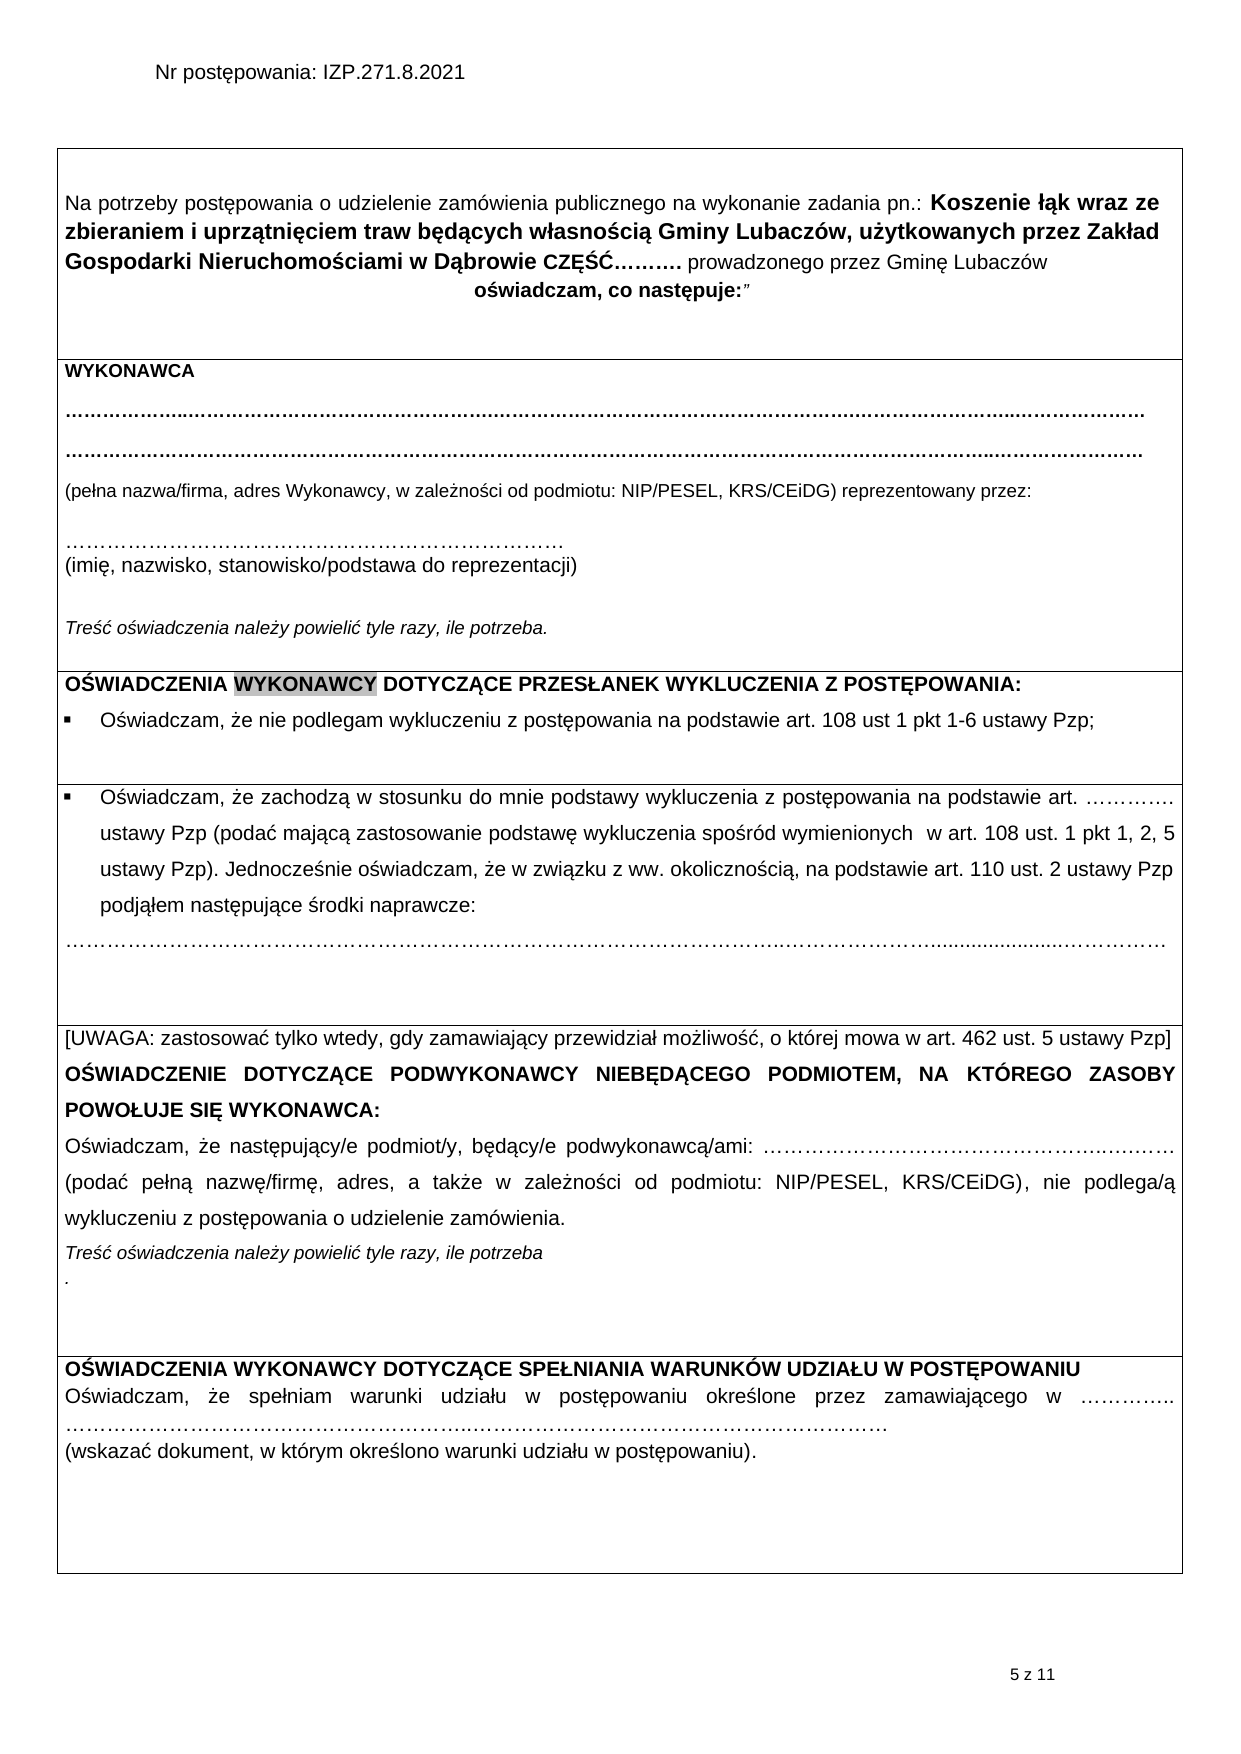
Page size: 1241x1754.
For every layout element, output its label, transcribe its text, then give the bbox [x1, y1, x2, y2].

table_cell Na potrzeby postępowania o udzielenie zamówienia publicznego na wykonanie zadania pn.: Koszenie łąk wraz ze zbieraniem i uprzątnięciem traw będących własnością Gminy Lubaczów, użytkowanych przez Zakład Gospodarki Nieruchomościami w Dąbrowie CZĘŚĆ………. prowadzonego przez Gminę Lubaczów oświadczam, co następuje:” [58, 149, 1182, 359]
table_cell Oświadczam, że zachodzą w stosunku do mnie podstawy wykluczenia z postępowania na podstawie art. …………. ustawy Pzp (podać mającą zastosowanie podstawę wykluczenia spośród wymienionych w art. 108 ust. 1 pkt 1, 2, 5 ustawy Pzp). Jednocześnie oświadczam, że w związku z ww. okolicznością, na podstawie art. 110 ust. 2 ustawy Pzp podjąłem następujące środki naprawcze: …………………………………………………………………………………………..………………….......................…………… [58, 785, 1182, 1025]
table_cell OŚWIADCZENIA WYKONAWCY DOTYCZĄCE SPEŁNIANIA WARUNKÓW UDZIAŁU W POSTĘPOWANIU Oświadczam, że spełniam warunki udziału w postępowaniu określone przez zamawiającego w …………..…………………………………………………..…………………………………………………… (wskazać dokument, w którym określono warunki udziału w postępowaniu). [58, 1357, 1182, 1573]
table_cell [UWAGA: zastosować tylko wtedy, gdy zamawiający przewidział możliwość, o której mowa w art. 462 ust. 5 ustawy Pzp] OŚWIADCZENIE DOTYCZĄCE PODWYKONAWCY NIEBĘDĄCEGO PODMIOTEM, NA KTÓREGO ZASOBY POWOŁUJE SIĘ WYKONAWCA: Oświadczam, że następujący/e podmiot/y, będący/e podwykonawcą/ami: …………………………………………..….…… (podać pełną nazwę/firmę, adres, a także w zależności od podmiotu: NIP/PESEL, KRS/CEiDG), nie podlega/ą wykluczeniu z postępowania o udzielenie zamówienia. Treść oświadczenia należy powielić tyle razy, ile potrzeba . [58, 1026, 1182, 1356]
table_cell WYKONAWCA ………………..………………………………………….………………………………………………….……………………..………………… …………………………………………………………………………………………………………………………………..…………………… (pełna nazwa/firma, adres Wykonawcy, w zależności od podmiotu: NIP/PESEL, KRS/CEiDG) reprezentowany przez: ……………………………………………………………… (imię, nazwisko, stanowisko/podstawa do reprezentacji) Treść oświadczenia należy powielić tyle razy, ile potrzeba. [58, 360, 1182, 671]
table_cell OŚWIADCZENIA WYKONAWCY DOTYCZĄCE PRZESŁANEK WYKLUCZENIA Z POSTĘPOWANIA: Oświadczam, że nie podlegam wykluczeniu z postępowania na podstawie art. 108 ust 1 pkt 1-6 ustawy Pzp; [58, 672, 1182, 783]
